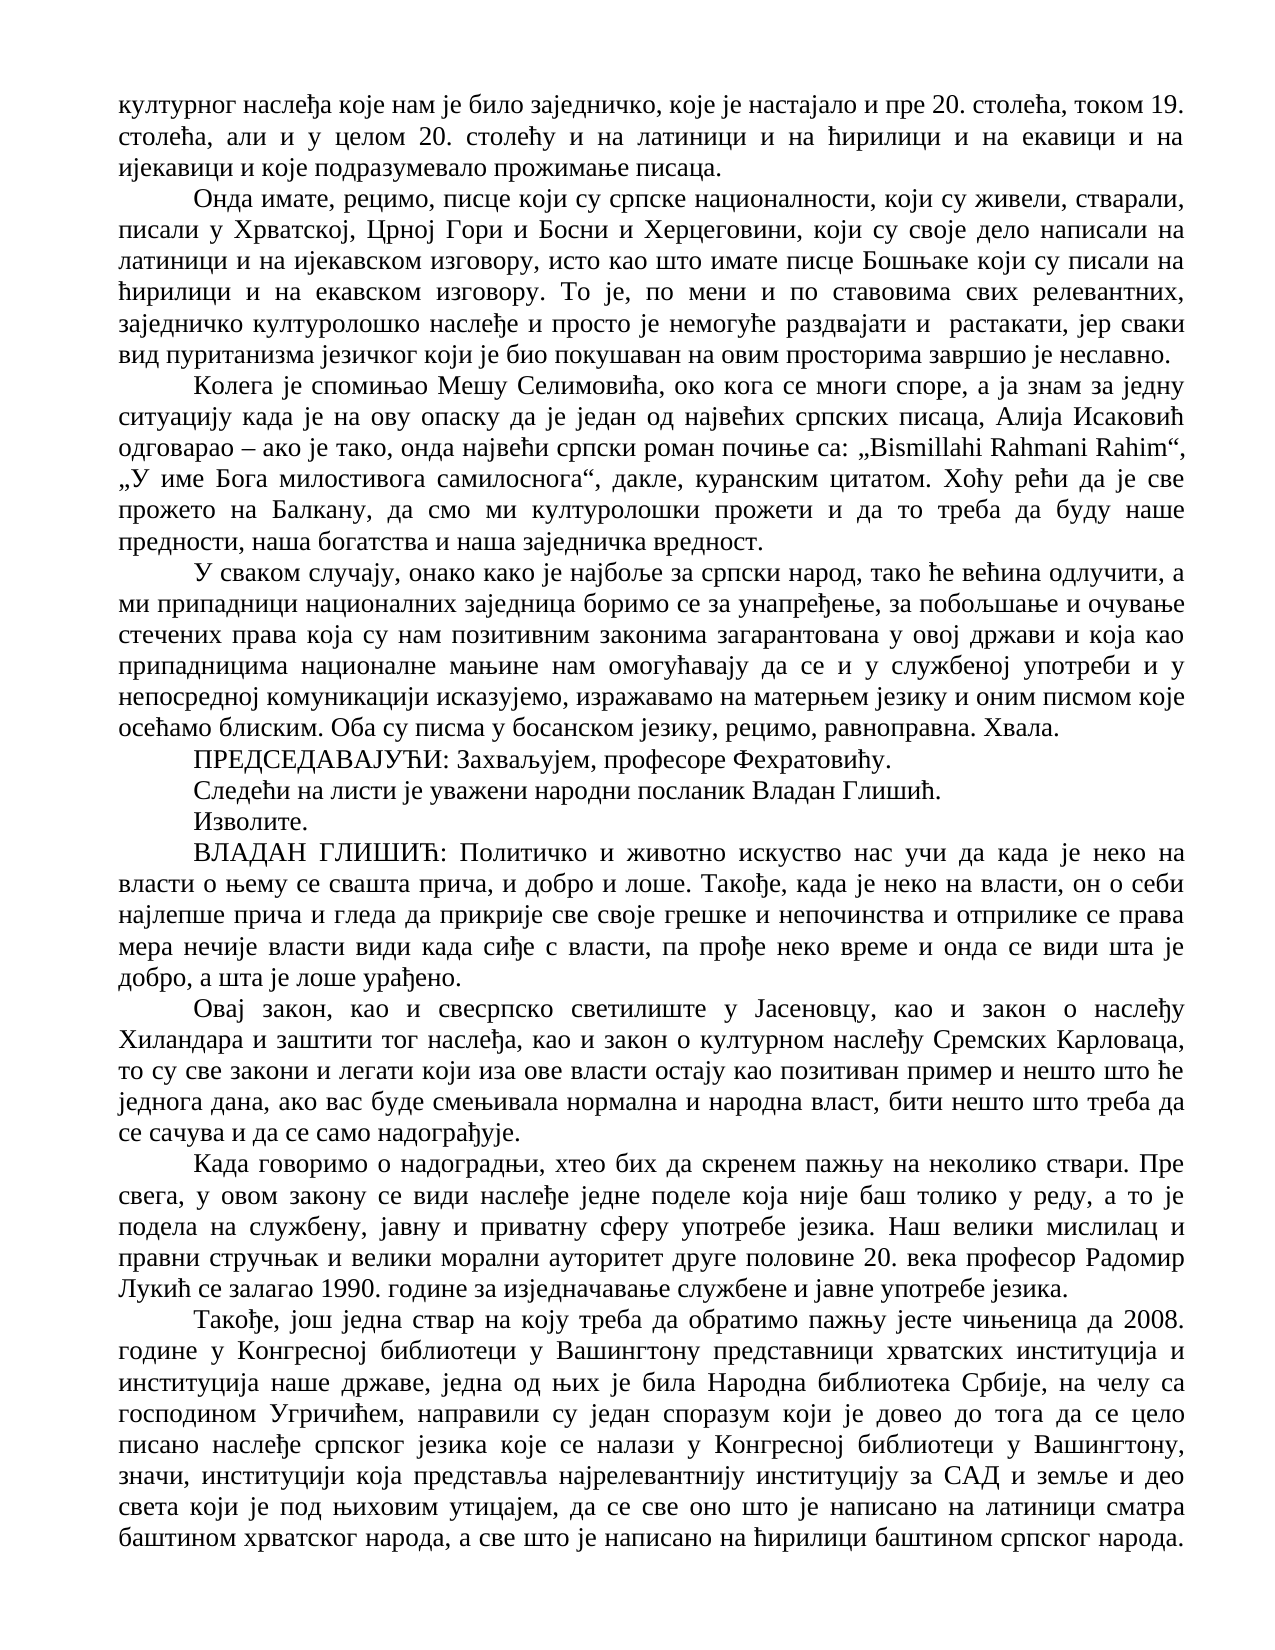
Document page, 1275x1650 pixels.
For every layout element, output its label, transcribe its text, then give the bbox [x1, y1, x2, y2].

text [118, 89, 1186, 182]
text ВЛАДАН ГЛИШИЋ: Политичко и животно искуство нас учи да када је неко на власти о њему се свашта прича, и добро и лоше. Такође, када је неко на власти, он о себи најлепше прича и гледа да прикрије све своје грешке и непочинства и отприлике се права мера нечије власти види када сиђе с власти, па прође неко време и онда се види шта је добро, а шта је лоше урађено. [118, 836, 1186, 992]
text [118, 1303, 1186, 1552]
text Колега је спомињао Мешу Селимовића, око кога се многи споре, а ја знам за једну ситуацију када је на ову опаску да је један од највећих српских писаца, Алија Исаковић одговарао – ако је тако, онда највећи српски роман почиње са: „Bismillahi Rahmani Rahim“, „У име Бога милостивога самилоснога“, дакле, куранским цитатом. Хоћу рећи да је све прожето на Балкану, да смо ми културолошки прожети и да то треба да буду наше предности, наша богатства и наша заједничка вредност. [118, 369, 1186, 556]
text Када говоримо о надоградњи, хтео бих да скренем пажњу на неколико ствари. Пре свега, у овом закону се види наслеђе једне поделе која није баш толико у реду, а то је подела на службену, јавну и приватну сферу употребе језика. Наш велики мислилац и правни стручњак и велики морални ауторитет друге половине 20. века професор Радомир Лукић се залагао 1990. године за изједначавање службене и јавне употребе језика. [118, 1148, 1186, 1303]
text Онда имате, рецимо, писце који су српске националности, који су живели, стварали, писали у Хрватској, Црној Гори и Босни и Херцеговини, који су своје дело написали на латиници и на ијекавском изговору, исто као што имате писце Бошњаке који су писали на ћирилици и на екавском изговору. То је, по мени и по ставовима свих релевантних, заједничко културолошко наслеђе и просто је немогуће раздвајати и растакати, јер сваки вид пуританизма језичког који је био покушаван на овим просторима завршио је неславно. [118, 182, 1186, 369]
text Овај закон, као и свесрпско светилиште у Јасеновцу, као и закон о наслеђу Хиландара и заштити тог наслеђа, као и закон о културном наслеђу Сремских Карловаца, то су све закони и легати који иза ове власти остају као позитиван пример и нешто што ће једнога дана, ако вас буде смењивала нормална и народна власт, бити нешто што треба да се сачува и да се само надограђује. [118, 992, 1186, 1148]
text У сваком случају, онако како је најбоље за српски народ, тако ће већина одлучити, а ми припадници националних заједница боримо се за унапређење, за побољшање и очување стечених права која су нам позитивним законима загарантована у овој држави и која као припадницима националне мањине нам омогућавају да се и у службеној употреби и у непосредној комуникацији исказујемо, изражавамо на матерњем језику и оним писмом које осећамо блиским. Оба су писма у босанском језику, рецимо, равноправна. Хвала. [118, 556, 1186, 743]
text ПРЕДСЕДАВАЈУЋИ: Захваљујем, професоре Фехратовићу. [118, 743, 1186, 774]
text Изволите. [118, 805, 1186, 836]
text Следећи на листи је уважени народни посланик Владан Глишић. [118, 774, 1186, 805]
